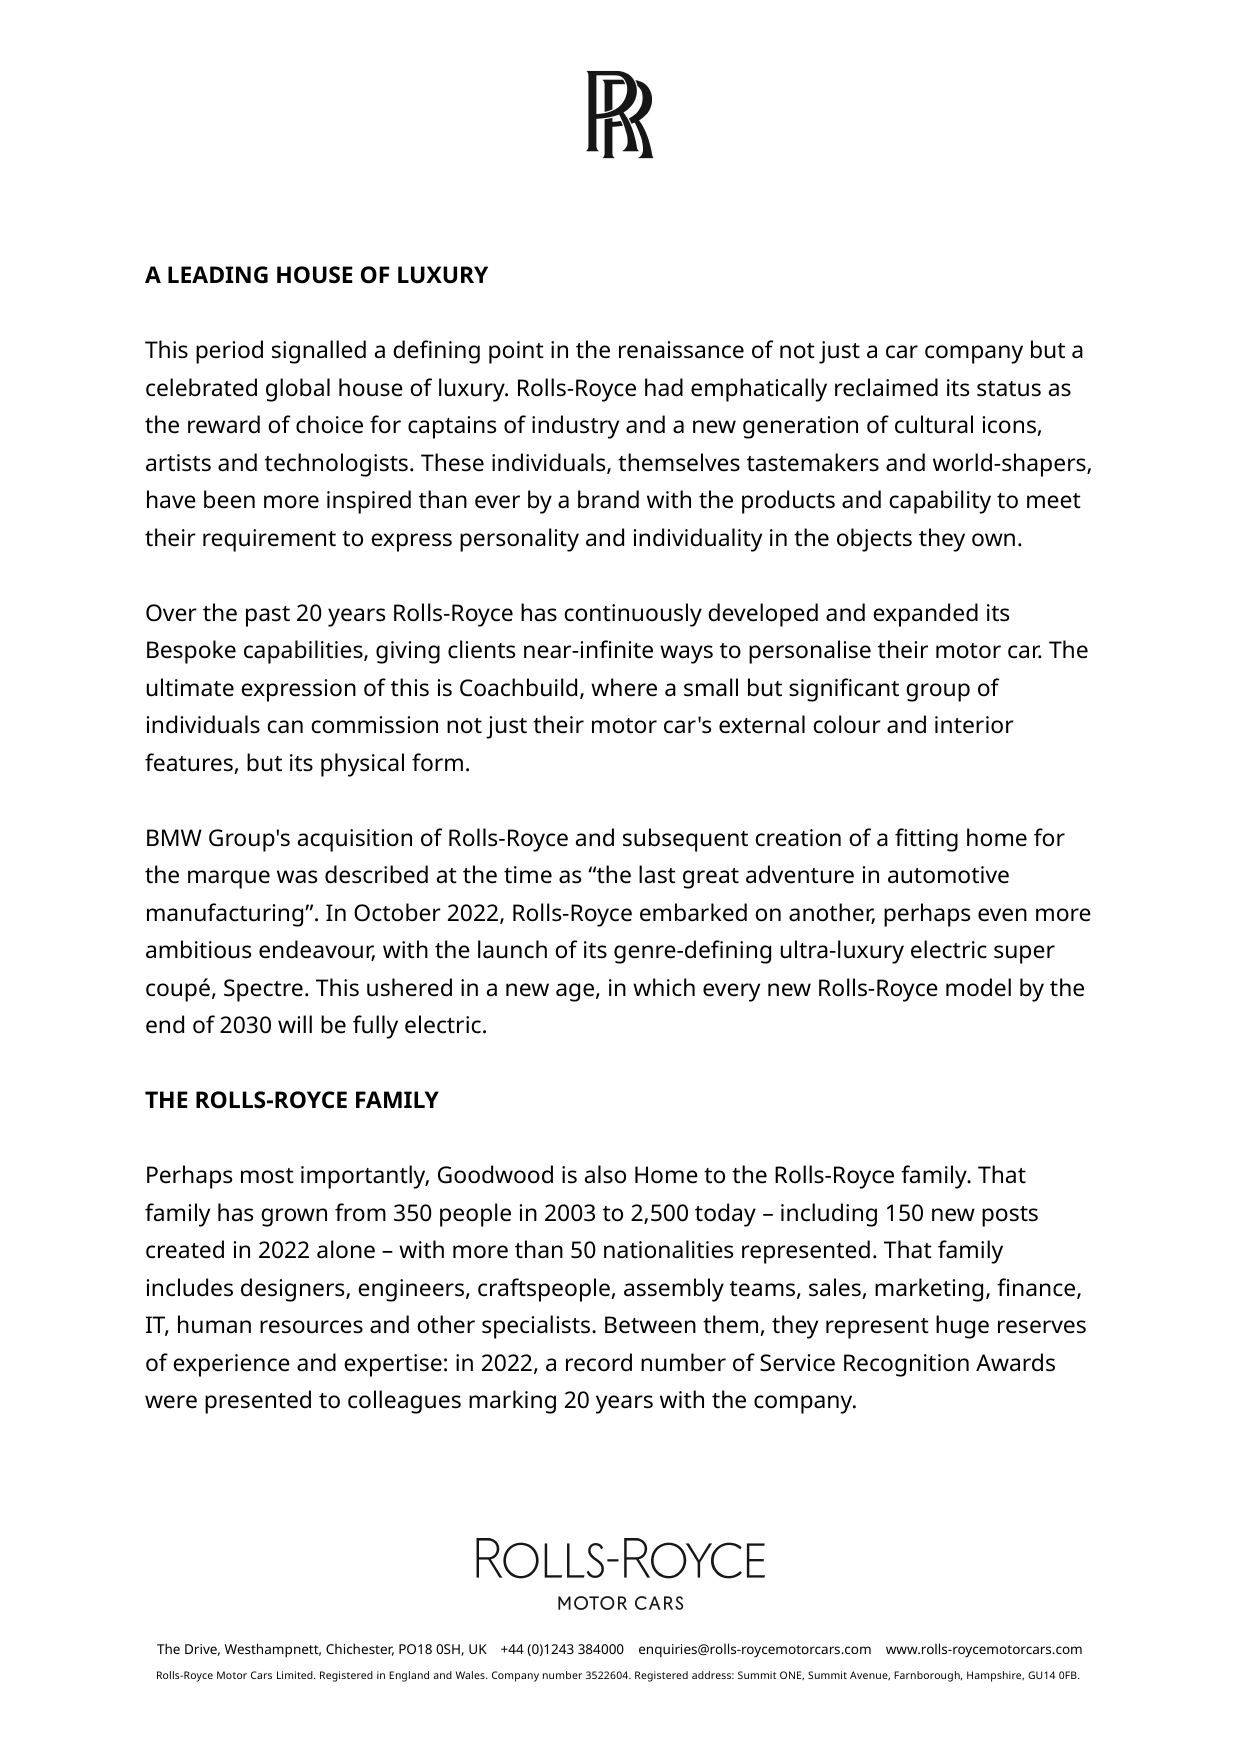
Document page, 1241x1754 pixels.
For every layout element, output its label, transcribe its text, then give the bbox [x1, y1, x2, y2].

list A LEADING HOUSE OF LUXURY [145, 254, 1096, 291]
list Over the past 20 years Rolls-Royce has continuously developed and expanded its Bespoke capabilities, giving clients near-infinite ways to personalise their motor car. The ultimate expression of this is Coachbuild, where a small but significant group of individuals can commission not just their motor car's external colour and interior features, but its physical form. [145, 591, 1096, 779]
list This period signalled a defining point in the renaissance of not just a car company but a celebrated global house of luxury. Rolls-Royce had emphatically reclaimed its status as the reward of choice for captains of industry and a new generation of cultural icons, artists and technologists. These individuals, themselves tastemakers and world-shapers, have been more inspired than ever by a brand with the products and capability to meet their requirement to express personality and individuality in the objects they own. [145, 329, 1096, 554]
picture [586, 70, 654, 159]
picture [475, 1538, 766, 1611]
list Perhaps most importantly, Goodwood is also Home to the Rolls-Royce family. That family has grown from 350 people in 2003 to 2,500 today – including 150 new posts created in 2022 alone – with more than 50 nationalities represented. That family includes designers, engineers, craftspeople, assembly teams, sales, marketing, finance, IT, human resources and other specialists. Between them, they represent huge reserves of experience and expertise: in 2022, a record number of Service Recognition Awards were presented to colleagues marking 20 years with the company. [145, 1154, 1096, 1416]
list BMW Group's acquisition of Rolls-Royce and subsequent creation of a fitting home for the marque was described at the time as “the last great adventure in automotive manufacturing”. In October 2022, Rolls-Royce embarked on another, perhaps even more ambitious endeavour, with the launch of its genre-defining ultra-luxury electric super coupé, Spectre. This ushered in a new age, in which every new Rolls-Royce model by the end of 2030 will be fully electric. [145, 816, 1096, 1041]
list THE ROLLS-ROYCE FAMILY [145, 1079, 1096, 1116]
